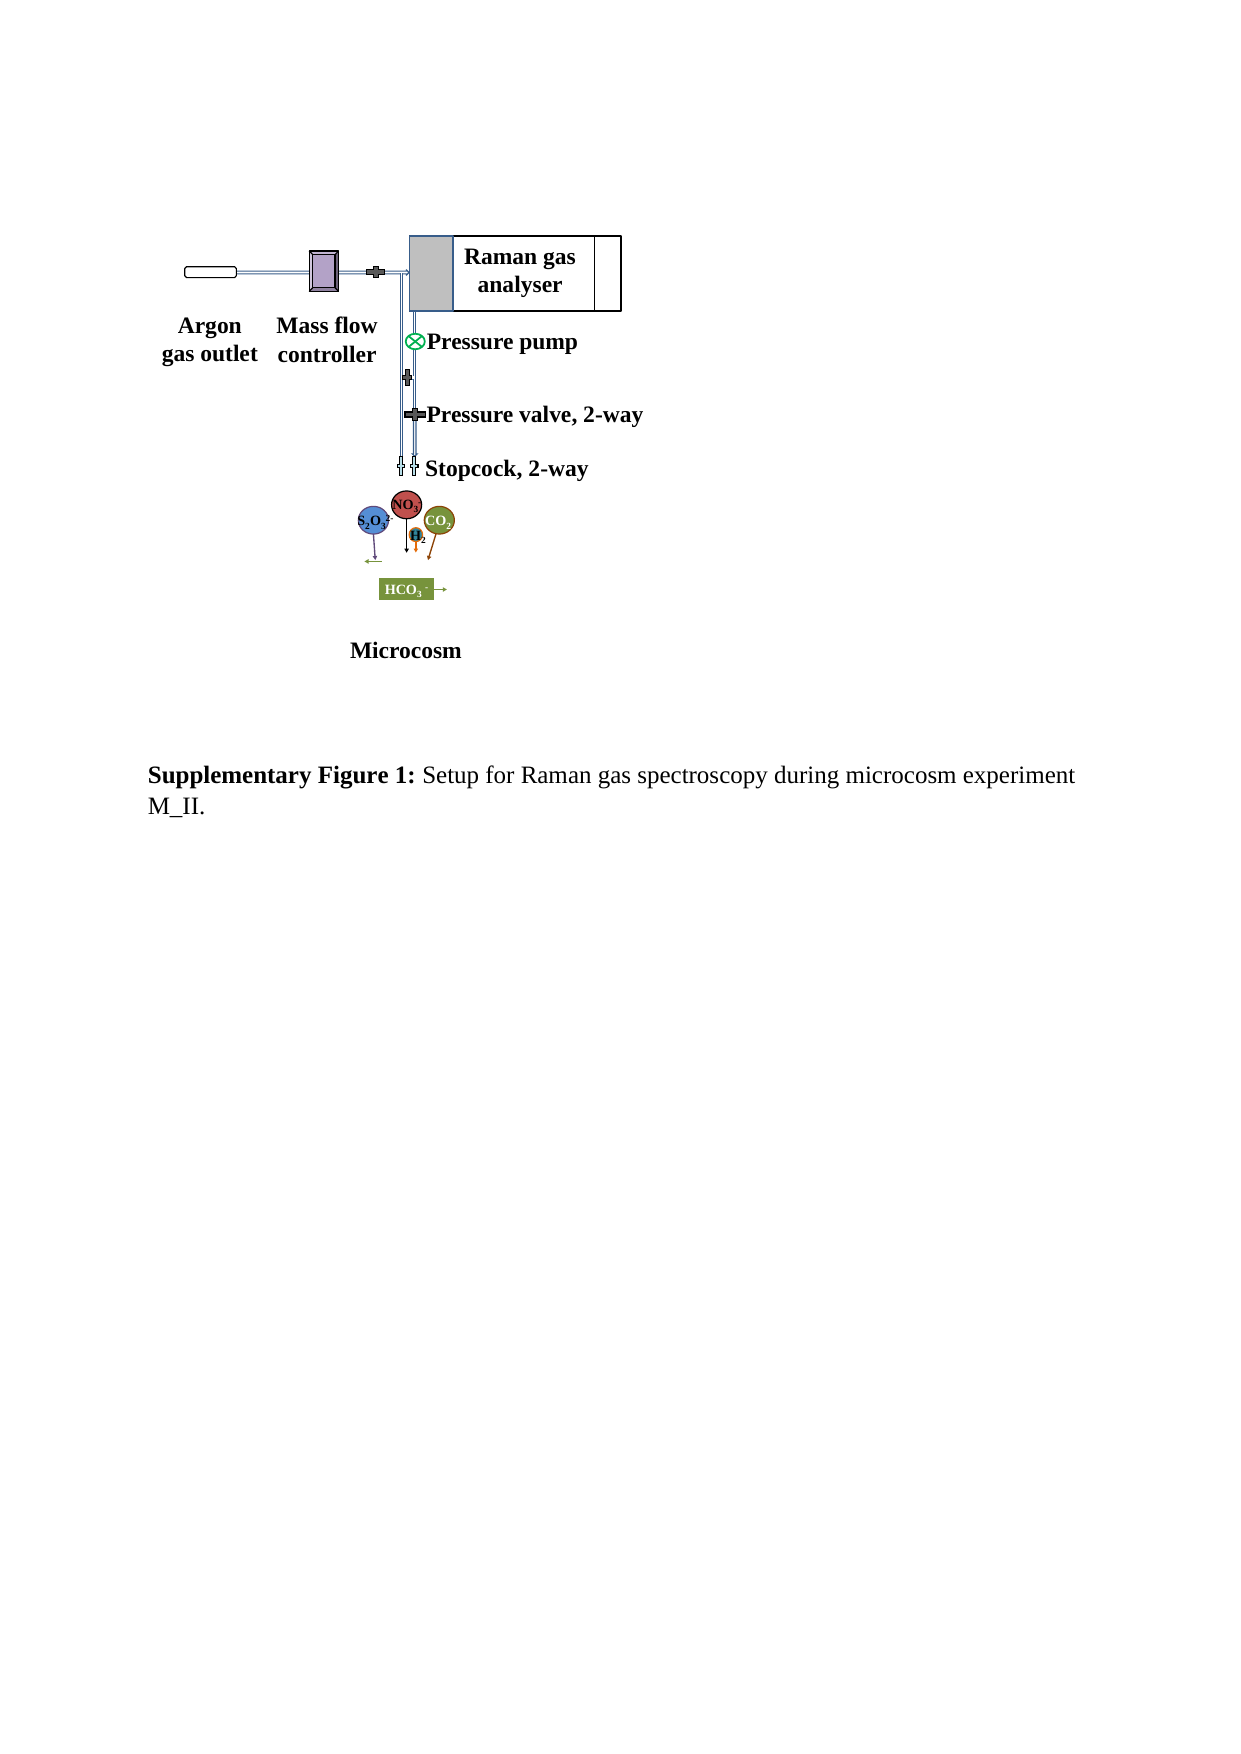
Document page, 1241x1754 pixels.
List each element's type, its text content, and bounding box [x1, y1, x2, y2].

text Supplementary Figure 1: Setup for Raman gas spectroscopy during microcosm experiment M_II. [148, 760, 1093, 820]
